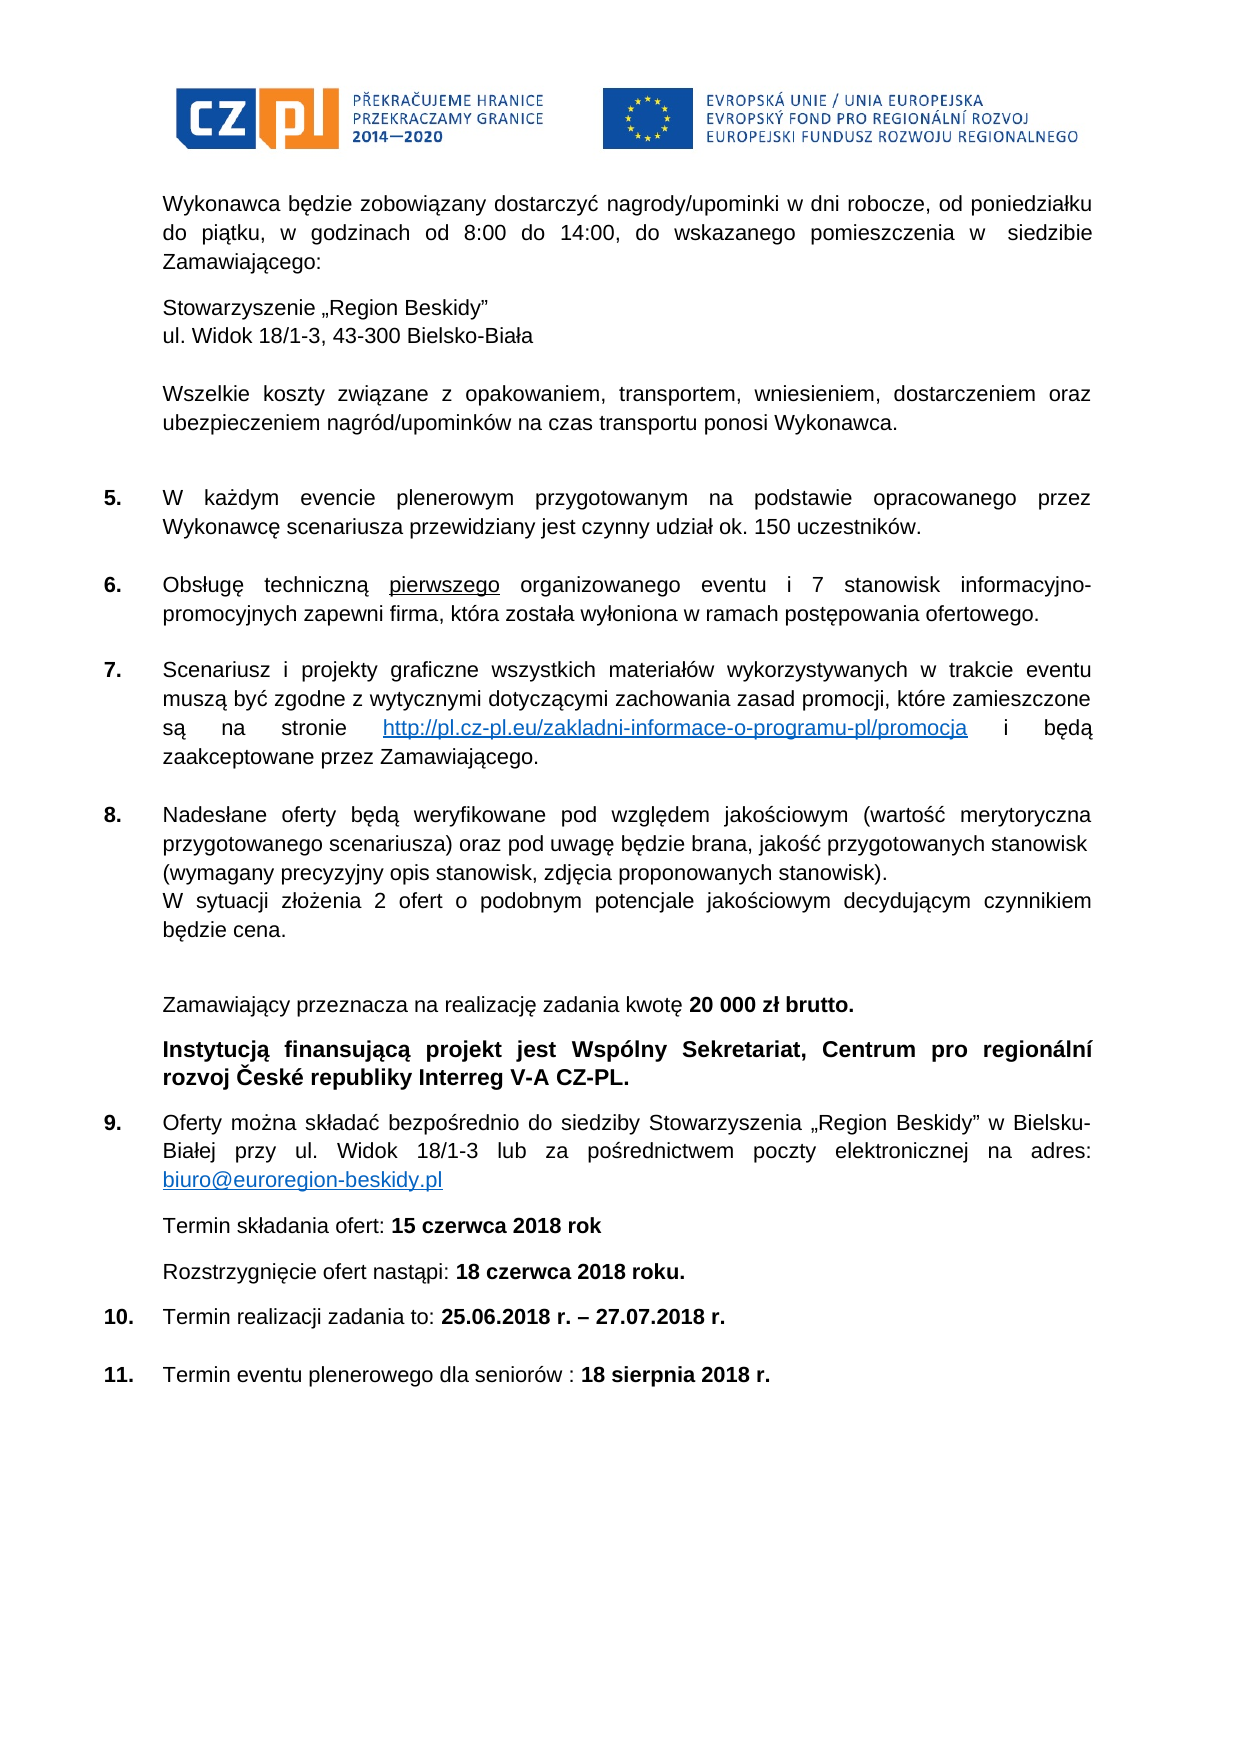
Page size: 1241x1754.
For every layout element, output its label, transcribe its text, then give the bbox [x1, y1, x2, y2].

text Stowarzyszenie „Region Beskidy” [162, 294, 1093, 319]
text Termin składania ofert: 15 czerwca 2018 rok [162, 1213, 1093, 1238]
text Rozstrzygnięcie ofert nastąpi: 18 czerwca 2018 roku. [162, 1258, 1093, 1284]
list Obsługę techniczną pierwszego organizowanego eventu i 7 stanowisk informacyjno-promocyjnych zapewni firma, która została wyłoniona w ramach postępowania ofertowego. [103, 572, 1093, 626]
text Wykonawca będzie zobowiązany dostarczyć nagrody/upominki w dni robocze, od poniedziałku do piątku, w godzinach od 8:00 do 14:00, do wskazanego pomieszczenia w siedzibie Zamawiającego: [162, 191, 1093, 274]
list Nadesłane oferty będą weryfikowane pod względem jakościowym (wartość merytoryczna przygotowanego scenariusza) oraz pod uwagę będzie brana, jakość przygotowanych stanowisk [103, 802, 1093, 856]
list Scenariusz i projekty graficzne wszystkich materiałów wykorzystywanych w trakcie eventu muszą być zgodne z wytycznymi dotyczącymi zachowania zasad promocji, które zamieszczone są na stronie http://pl.cz-pl.eu/zakladni-informace-o-programu-pl/promocja i będą zaakceptowane przez Zamawiającego. [103, 657, 1093, 769]
list Termin realizacji zadania to: 25.06.2018 r. – 27.07.2018 r. [103, 1304, 1093, 1329]
list Oferty można składać bezpośrednio do siedziby Stowarzyszenia „Region Beskidy” w Bielsku-Białej przy ul. Widok 18/1-3 lub za pośrednictwem poczty elektronicznej na adres: biuro@euroregion-beskidy.pl [103, 1109, 1093, 1192]
picture [162, 73, 1093, 163]
list W każdym evencie plenerowym przygotowanym na podstawie opracowanego przez Wykonawcę scenariusza przewidziany jest czynny udział ok. 150 uczestników. [103, 485, 1093, 539]
text Instytucją finansującą projekt jest Wspólny Sekretariat, Centrum pro regionální rozvoj České republiky Interreg V-A CZ-PL. [162, 1036, 1093, 1091]
text Wszelkie koszty związane z opakowaniem, transportem, wniesieniem, dostarczeniem oraz ubezpieczeniem nagród/upominków na czas transportu ponosi Wykonawca. [162, 381, 1093, 435]
text Zamawiający przeznacza na realizację zadania kwotę 20 000 zł brutto. [162, 992, 1093, 1017]
list W sytuacji złożenia 2 ofert o podobnym potencjale jakościowym decydującym czynnikiem będzie cena. [162, 888, 1093, 943]
text ul. Widok 18/1-3, 43-300 Bielsko-Biała [162, 323, 1093, 348]
list Termin eventu plenerowego dla seniorów : 18 sierpnia 2018 r. [103, 1362, 1093, 1387]
list (wymagany precyzyjny opis stanowisk, zdjęcia proponowanych stanowisk). [162, 859, 1093, 885]
